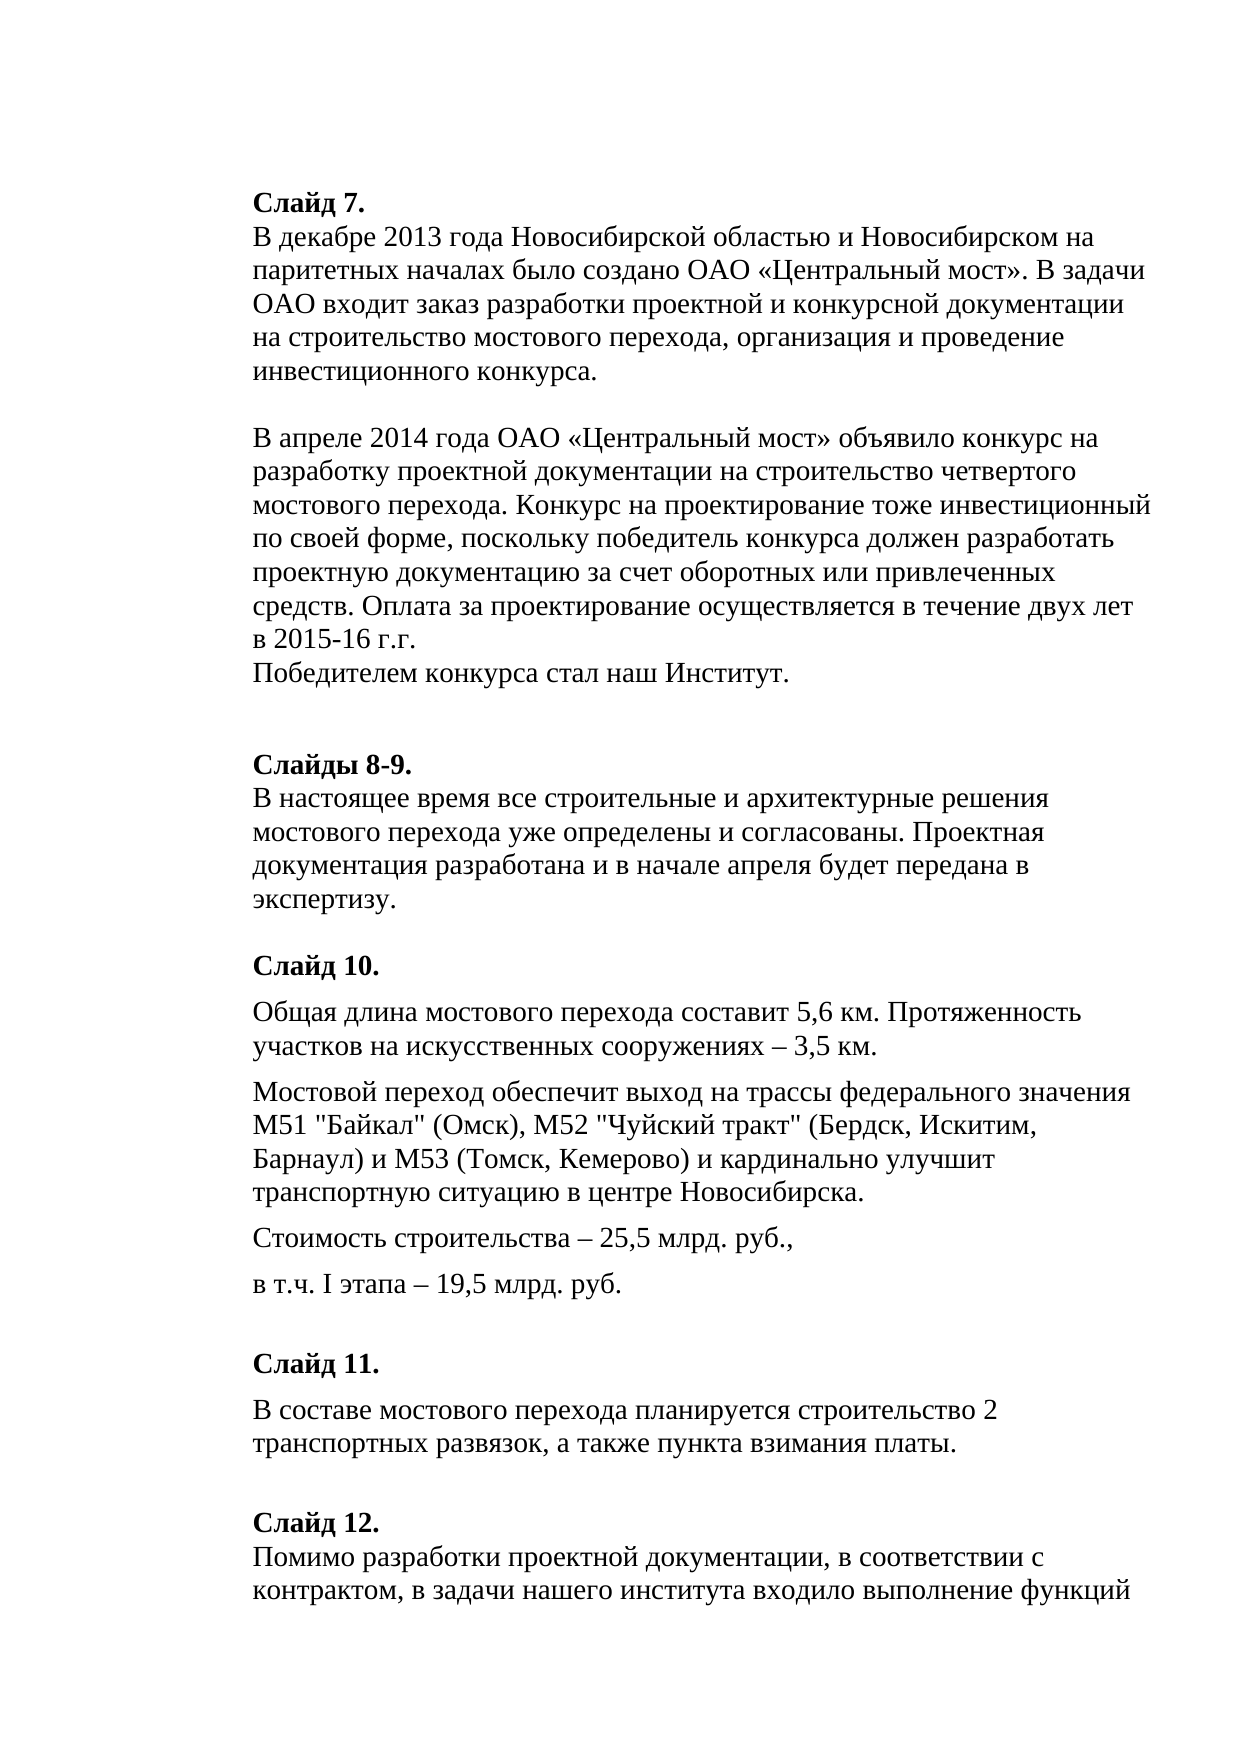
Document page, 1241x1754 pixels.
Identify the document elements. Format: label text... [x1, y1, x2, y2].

text в т.ч. I этапа – 19,5 млрд. руб. [252, 1266, 1152, 1300]
text Слайд 12. [252, 1505, 1152, 1539]
text В декабре 2013 года Новосибирской областью и Новосибирском на паритетных началах было создано ОАО «Центральный мост». В задачи ОАО входит заказ разработки проектной и конкурсной документации на строительство мостового перехода, организация и проведение инвестиционного конкурса. [252, 219, 1152, 386]
text Слайд 10. [252, 948, 1152, 982]
text Общая длина мостового перехода составит 5,6 км. Протяженность участков на искусственных сооружениях – 3,5 км. [252, 994, 1152, 1061]
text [252, 1539, 1152, 1606]
text Стоимость строительства – 25,5 млрд. руб., [252, 1220, 1152, 1254]
text В составе мостового перехода планируется строительство 2 транспортных развязок, а также пункта взимания платы. [252, 1392, 1152, 1459]
text В апреле 2014 года ОАО «Центральный мост» объявило конкурс на разработку проектной документации на строительство четвертого мостового перехода. Конкурс на проектирование тоже инвестиционный по своей форме, поскольку победитель конкурса должен разработать проектную документацию за счет оборотных или привлеченных средств. Оплата за проектирование осуществляется в течение двух лет в 2015-16 г.г. [252, 420, 1152, 655]
text Слайды 8-9. [252, 747, 1152, 780]
text Слайд 11. [252, 1346, 1152, 1379]
text Победителем конкурса стал наш Институт. [252, 655, 1152, 688]
text В настоящее время все строительные и архитектурные решения мостового перехода уже определены и согласованы. Проектная документация разработана и в начале апреля будет передана в экспертизу. [252, 780, 1152, 914]
text Мостовой переход обеспечит выход на трассы федерального значения М51 "Байкал" (Омск), М52 "Чуйский тракт" (Бердск, Искитим, Барнаул) и М53 (Томск, Кемерово) и кардинально улучшит транспортную ситуацию в центре Новосибирска. [252, 1074, 1152, 1208]
text Слайд 7. [252, 185, 1152, 219]
